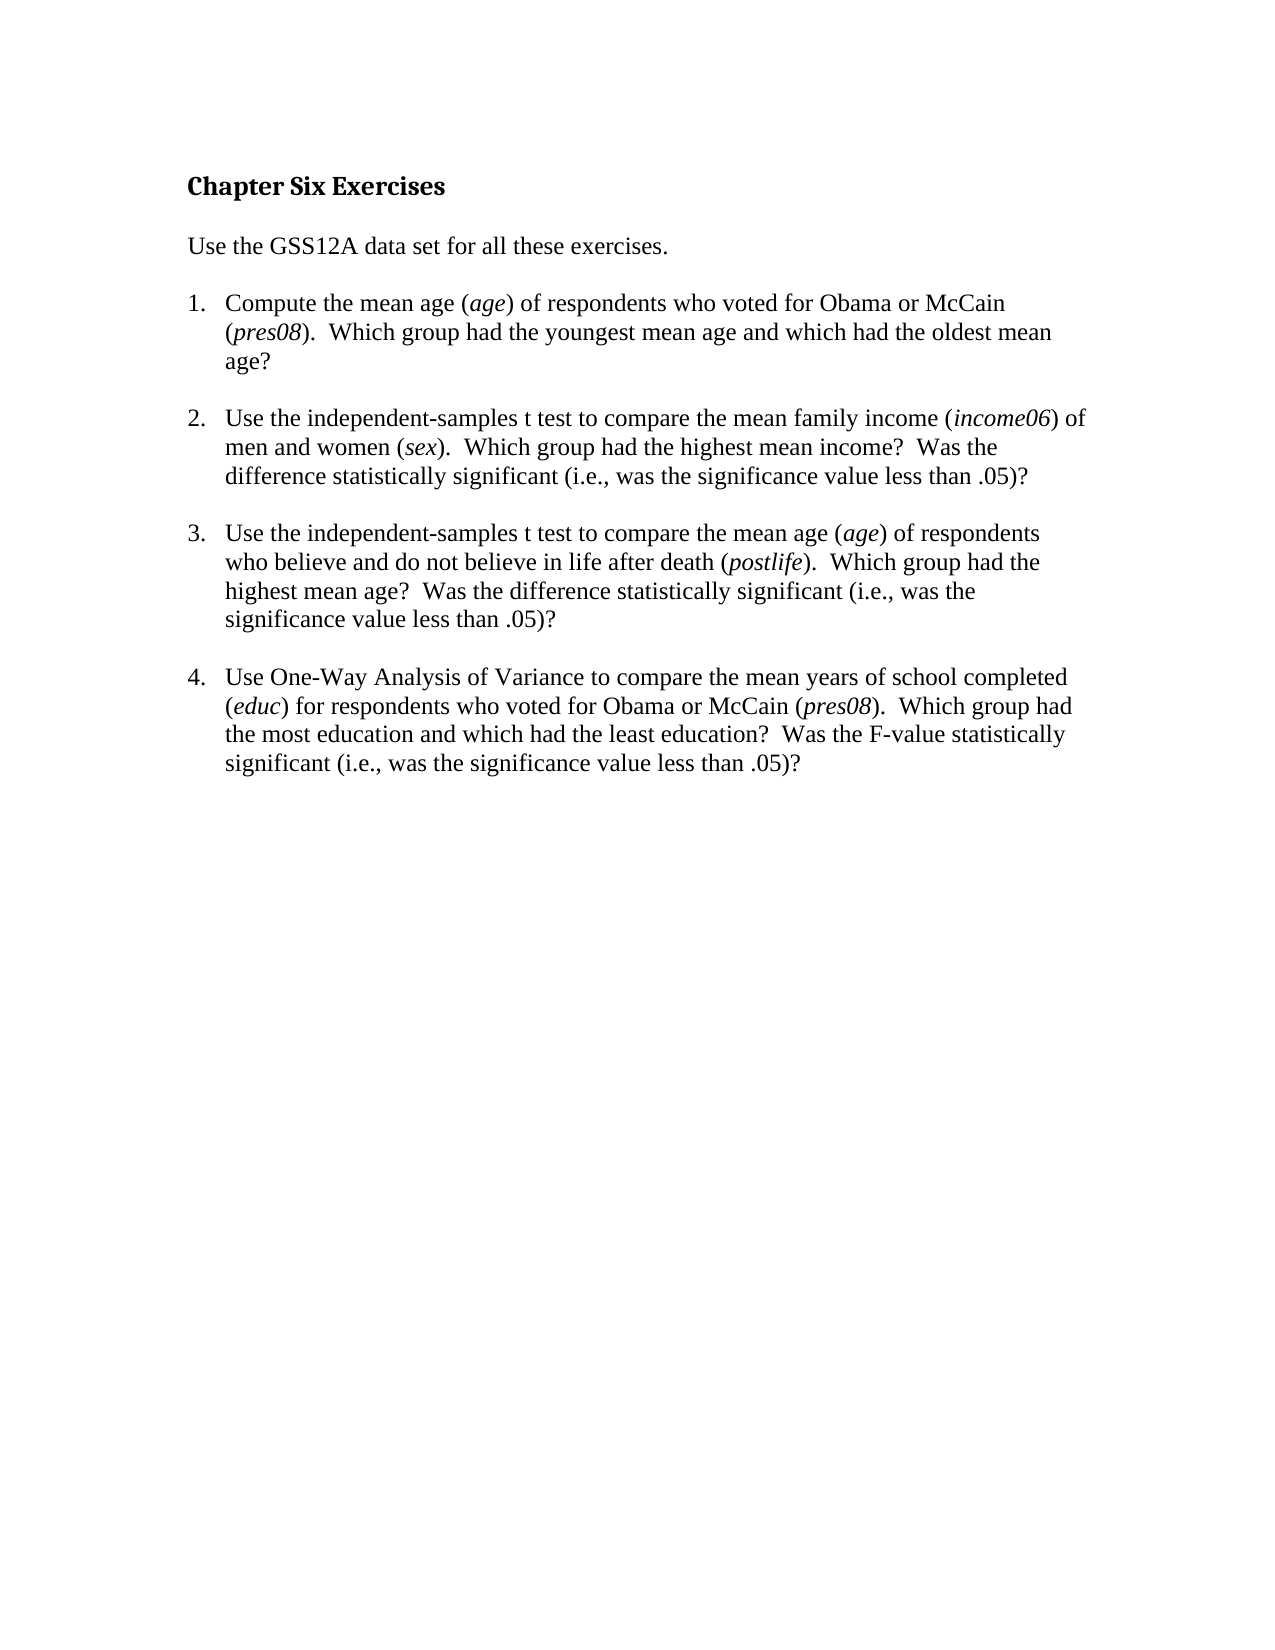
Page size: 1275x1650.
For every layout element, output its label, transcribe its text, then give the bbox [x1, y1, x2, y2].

subtitle Chapter Six Exercises [187, 171, 1087, 202]
text 2. Use the independent-samples t test to compare the mean family income (income06) of men and women (sex). Which group had the highest mean income? Was the difference statistically significant (i.e., was the significance value less than .05)? [187, 403, 1087, 489]
text 4. Use One-Way Analysis of Variance to compare the mean years of school completed (educ) for respondents who voted for Obama or McCain (pres08). Which group had the most education and which had the least education? Was the F-value statistically significant (i.e., was the significance value less than .05)? [187, 662, 1087, 777]
text 1. Compute the mean age (age) of respondents who voted for Obama or McCain (pres08). Which group had the youngest mean age and which had the oldest mean age? [187, 288, 1087, 374]
text 3. Use the independent-samples t test to compare the mean age (age) of respondents who believe and do not believe in life after death (postlife). Which group had the highest mean age? Was the difference statistically significant (i.e., was the significance value less than .05)? [187, 518, 1087, 633]
text Use the GSS12A data set for all these exercises. [187, 231, 1087, 259]
